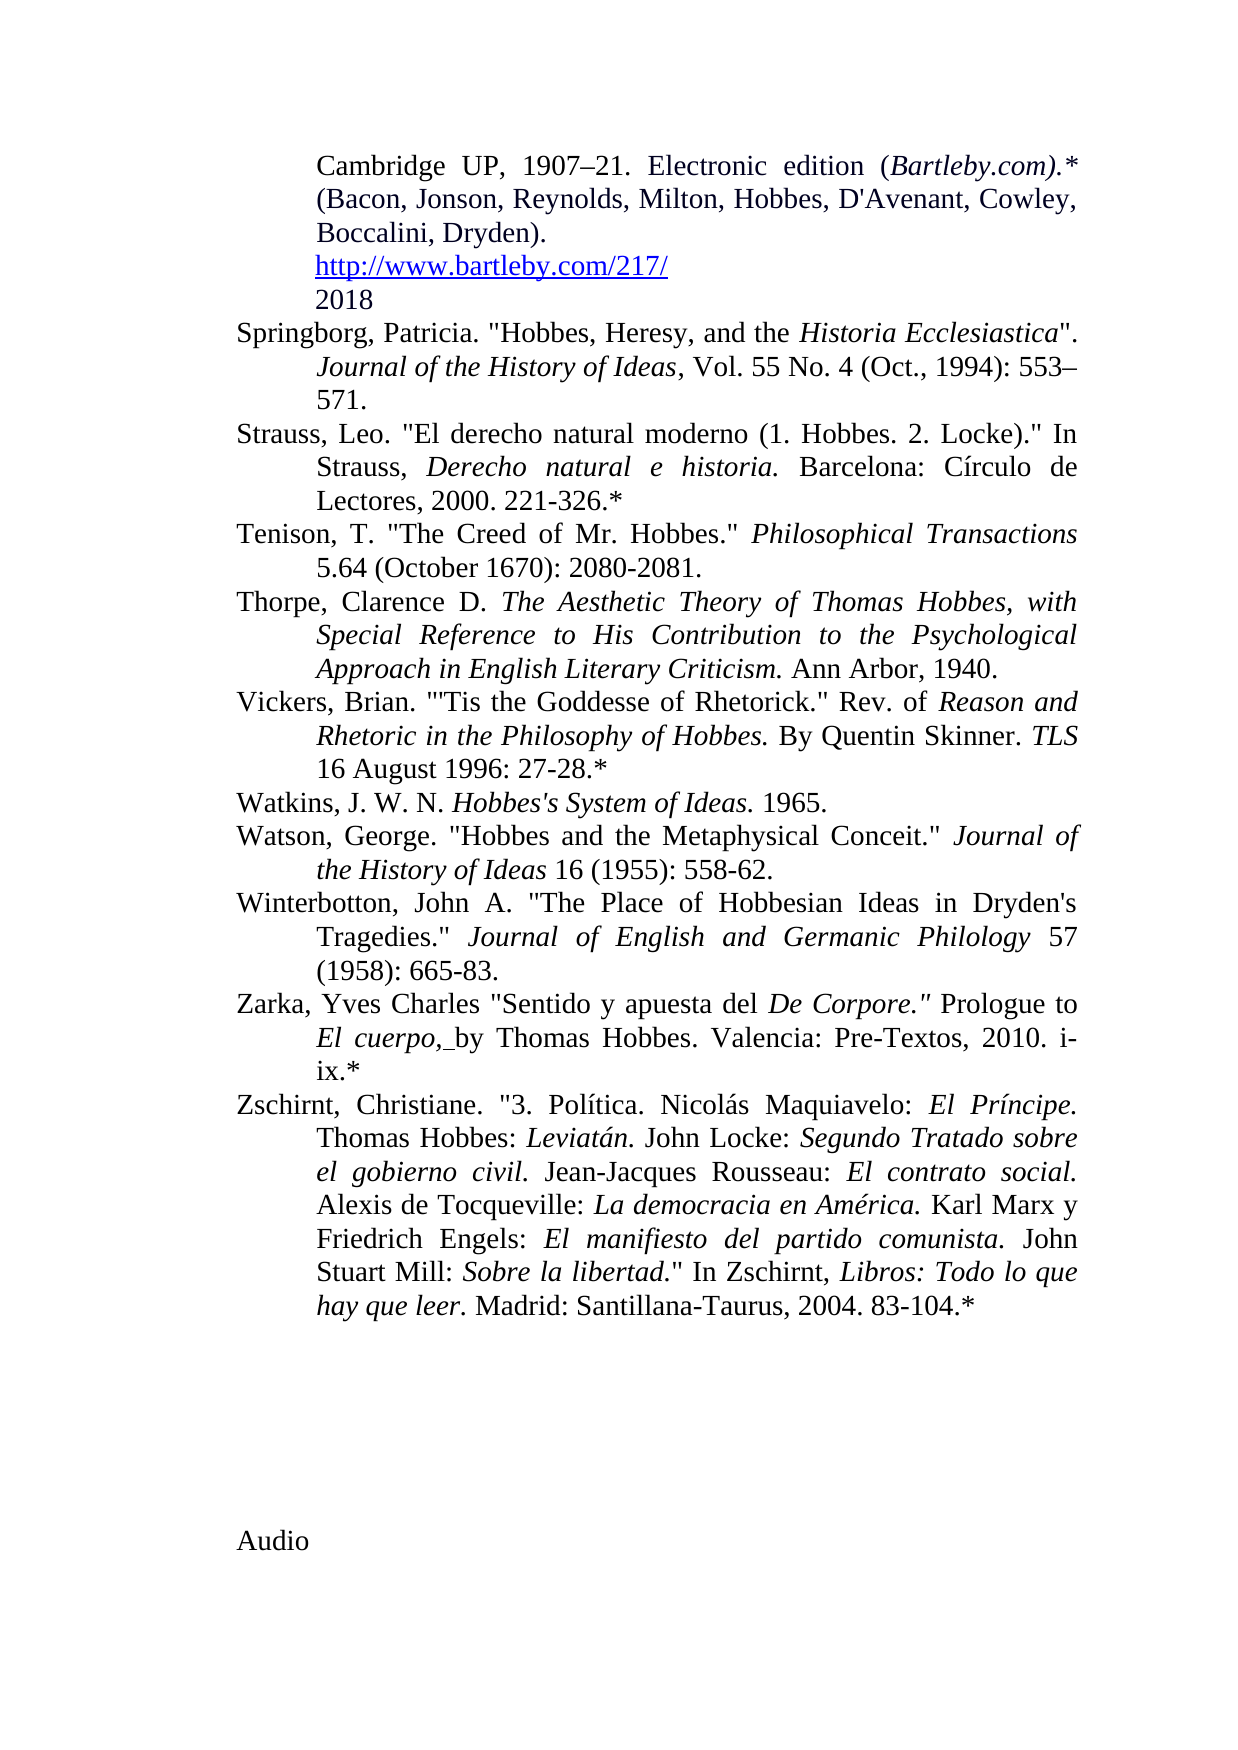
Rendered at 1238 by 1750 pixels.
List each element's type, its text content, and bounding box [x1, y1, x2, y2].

text Tenison, T. "The Creed of Mr. Hobbes." Philosophical Transactions 5.64 (October 1670): 2080-2081. [236, 517, 1078, 584]
text 2018 [315, 282, 1078, 315]
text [236, 148, 1078, 248]
text Springborg, Patricia. "Hobbes, Heresy, and the Historia Ecclesiastica". Journal of the History of Ideas, Vol. 55 No. 4 (Oct., 1994): 553–571. [236, 315, 1078, 416]
text Watkins, J. W. N. Hobbes's System of Ideas. 1965. [236, 785, 1078, 818]
text Vickers, Brian. "'Tis the Goddesse of Rhetorick." Rev. of Reason and Rhetoric in the Philosophy of Hobbes. By Quentin Skinner. TLS 16 August 1996: 27-28.* [236, 684, 1078, 785]
text Zarka, Yves Charles "Sentido y apuesta del De Corpore." Prologue to El cuerpo, by Thomas Hobbes. Valencia: Pre-Textos, 2010. i-ix.* [236, 986, 1078, 1087]
text Strauss, Leo. "El derecho natural moderno (1. Hobbes. 2. Locke)." In Strauss, Derecho natural e historia. Barcelona: Círculo de Lectores, 2000. 221-326.* [236, 416, 1078, 517]
text http://www.bartleby.com/217/ [315, 248, 1078, 282]
text Zschirnt, Christiane. "3. Política. Nicolás Maquiavelo: El Príncipe. Thomas Hobbes: Leviatán. John Locke: Segundo Tratado sobre el gobierno civil. Jean-Jacques Rousseau: El contrato social. Alexis de Tocqueville: La democracia en América. Karl Marx y Friedrich Engels: El manifiesto del partido comunista. John Stuart Mill: Sobre la libertad." In Zschirnt, Libros: Todo lo que hay que leer. Madrid: Santillana-Taurus, 2004. 83-104.* [236, 1087, 1078, 1322]
text Winterbotton, John A. "The Place of Hobbesian Ideas in Dryden's Tragedies." Journal of English and Germanic Philology 57 (1958): 665-83. [236, 886, 1078, 986]
text Thorpe, Clarence D. The Aesthetic Theory of Thomas Hobbes, with Special Reference to His Contribution to the Psychological Approach in English Literary Criticism. Ann Arbor, 1940. [236, 584, 1078, 684]
text Audio [236, 1523, 1078, 1556]
text Watson, George. "Hobbes and the Metaphysical Conceit." Journal of the History of Ideas 16 (1955): 558-62. [236, 818, 1078, 886]
